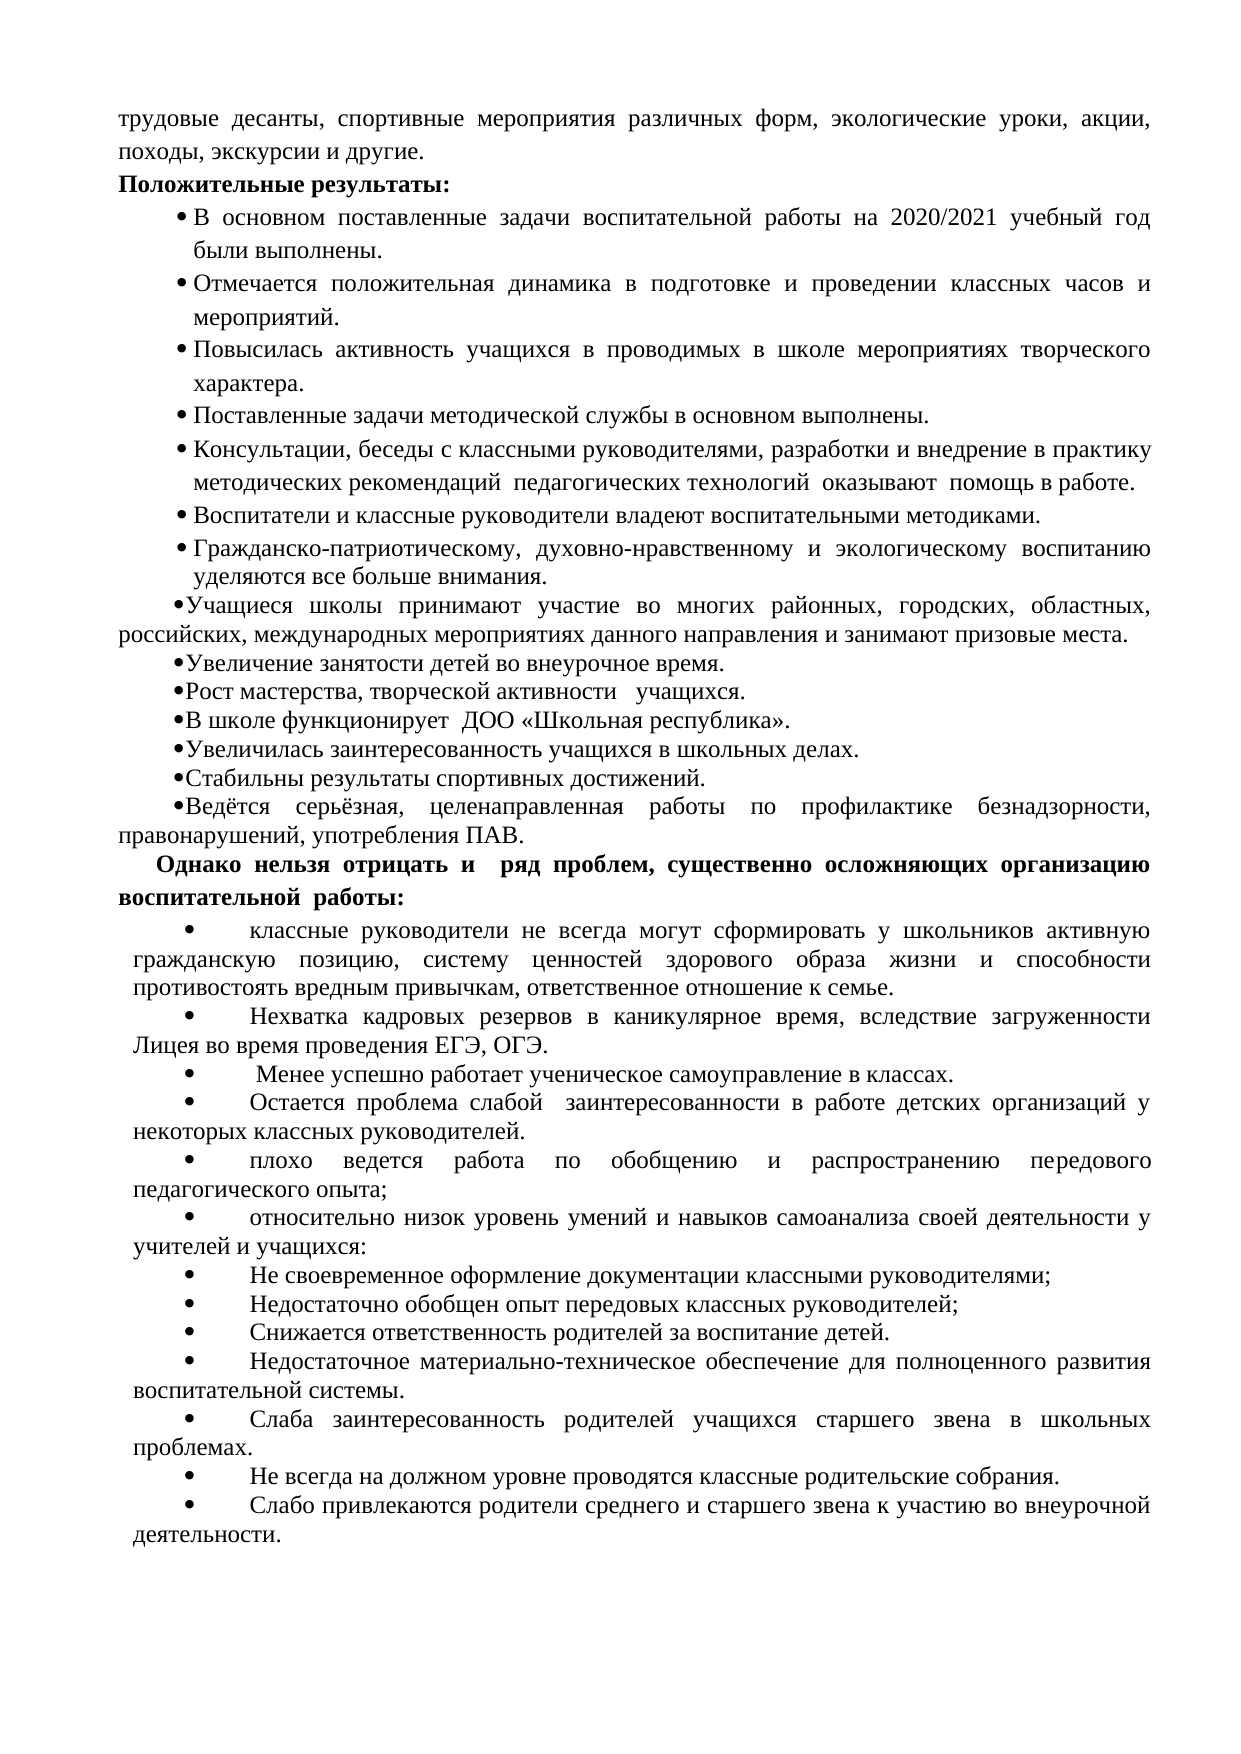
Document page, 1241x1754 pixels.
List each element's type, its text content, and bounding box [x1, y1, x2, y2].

list Рост мастерства, творческой активности учащихся. [118, 676, 1152, 705]
list Недостаточное материально-техническое обеспечение для полноценного развития воспитательной системы. [133, 1346, 1152, 1404]
list Воспитатели и классные руководители владеют воспитательными методиками. [177, 500, 1152, 528]
list Учащиеся школы принимают участие во многих районных, городских, областных, российских, международных мероприятиях данного направления и занимают призовые места. [118, 590, 1152, 648]
list Слаба заинтересованность родителей учащихся старшего звена в школьных проблемах. [133, 1404, 1152, 1461]
list Поставленные задачи методической службы в основном выполнены. [177, 401, 1152, 429]
text Положительные результаты: [118, 169, 1152, 198]
list В школе функционирует ДОО «Школьная республика». [118, 705, 1152, 734]
list Гражданско-патриотическому, духовно-нравственному и экологическому воспитанию уделяются все больше внимания. [177, 533, 1152, 590]
list Не своевременное оформление документации классными руководителями; [133, 1260, 1152, 1289]
list Менее успешно работает ученическое самоуправление в классах. [133, 1059, 1152, 1087]
list классные руководители не всегда могут сформировать у школьников активную гражданскую позицию, систему ценностей здорового образа жизни и способности противостоять вредным привычкам, ответственное отношение к семье. [133, 915, 1152, 1001]
list Стабильны результаты спортивных достижений. [118, 763, 1152, 791]
list Увеличилась заинтересованность учащихся в школьных делах. [118, 734, 1152, 763]
list относительно низок уровень умений и навыков самоанализа своей деятельности у учителей и учащихся: [133, 1202, 1152, 1260]
list Нехватка кадровых резервов в каникулярное время, вследствие загруженности Лицея во время проведения ЕГЭ, ОГЭ. [133, 1001, 1152, 1059]
list Недостаточно обобщен опыт передовых классных руководителей; [133, 1289, 1152, 1317]
list Отмечается положительная динамика в подготовке и проведении классных часов и мероприятий. [177, 268, 1152, 330]
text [118, 103, 1152, 165]
list Снижается ответственность родителей за воспитание детей. [133, 1317, 1152, 1346]
list Слабо привлекаются родители среднего и старшего звена к участию во внеурочной деятельности. [133, 1490, 1152, 1547]
list В основном поставленные задачи воспитательной работы на 2020/2021 учебный год были выполнены. [177, 202, 1152, 264]
list Увеличение занятости детей во внеурочное время. [118, 648, 1152, 676]
list Ведётся серьёзная, целенаправленная работы по профилактике безнадзорности, правонарушений, употребления ПАВ. [118, 791, 1152, 849]
list Не всегда на должном уровне проводятся классные родительские собрания. [133, 1461, 1152, 1490]
text Однако нельзя отрицать и ряд проблем, существенно осложняющих организацию воспитательной работы: [118, 849, 1152, 911]
list Консультации, беседы с классными руководителями, разработки и внедрение в практику методических рекомендаций педагогических технологий оказывают помощь в работе. [177, 434, 1152, 495]
list Остается проблема слабой заинтересованности в работе детских организаций у некоторых классных руководителей. [133, 1087, 1152, 1145]
list Повысилась активность учащихся в проводимых в школе мероприятиях творческого характера. [177, 334, 1152, 396]
list плохо ведется работа по обобщению и распространению передового педагогического опыта; [133, 1145, 1152, 1202]
